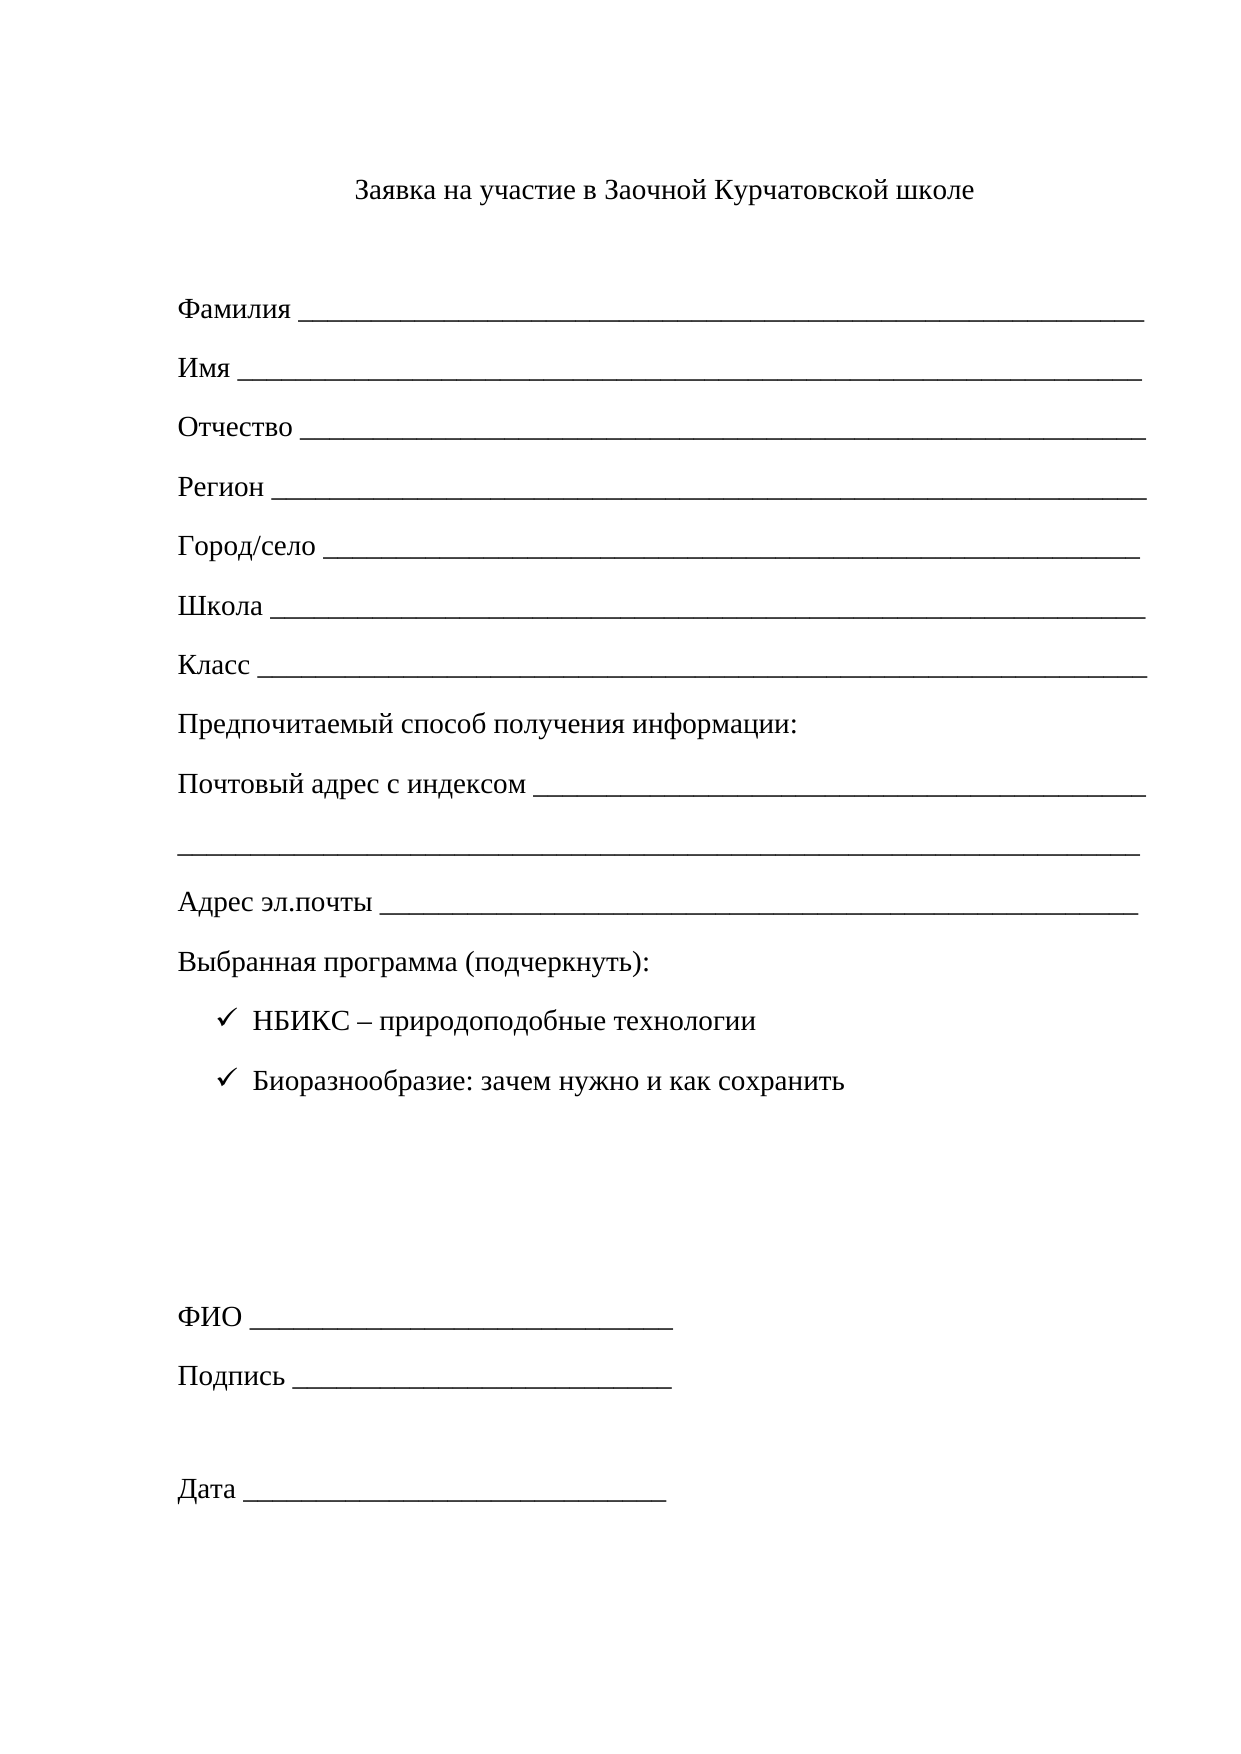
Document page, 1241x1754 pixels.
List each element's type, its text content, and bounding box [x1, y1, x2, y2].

text Фамилия __________________________________________________________ [177, 291, 1152, 324]
text Почтовый адрес с индексом __________________________________________ [177, 766, 1152, 799]
text Выбранная программа (подчеркнуть): [177, 944, 1152, 977]
text Имя ______________________________________________________________ [177, 350, 1152, 384]
text Адрес эл.почты ____________________________________________________ [177, 884, 1152, 918]
text Предпочитаемый способ получения информации: [177, 706, 1152, 740]
text Регион ____________________________________________________________ [177, 469, 1152, 502]
text Отчество __________________________________________________________ [177, 409, 1152, 443]
list НБИКС – природоподобные технологии [215, 1003, 1152, 1037]
text Дата _____________________________ [177, 1471, 1152, 1505]
text ФИО _____________________________ [177, 1299, 1152, 1332]
text Заявка на участие в Заочной Курчатовской школе [177, 172, 1152, 206]
text Подпись __________________________ [177, 1358, 1152, 1392]
text Школа ____________________________________________________________ [177, 588, 1152, 621]
text __________________________________________________________________ [177, 825, 1152, 859]
text Класс _____________________________________________________________ [177, 647, 1152, 681]
list Биоразнообразие: зачем нужно и как сохранить [215, 1063, 1152, 1096]
text Город/село ________________________________________________________ [177, 528, 1152, 562]
